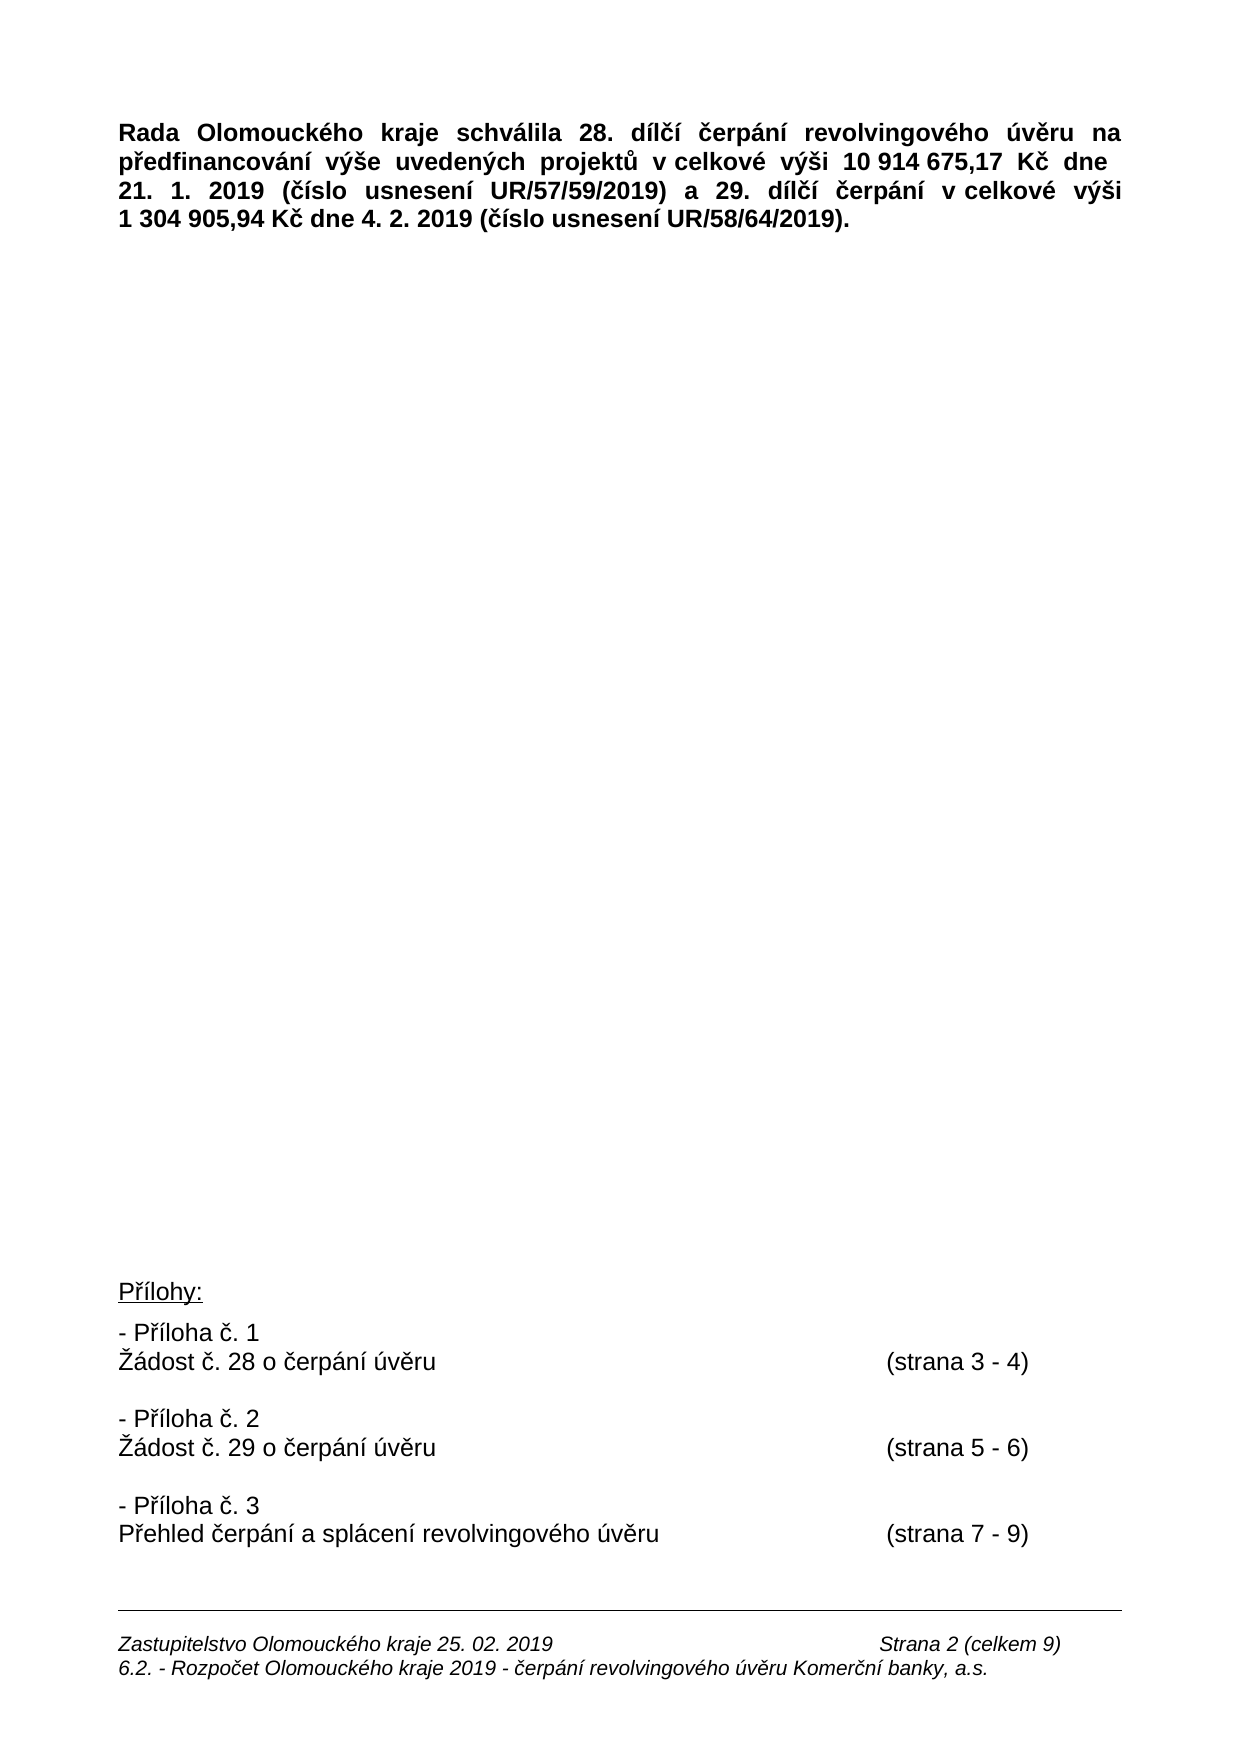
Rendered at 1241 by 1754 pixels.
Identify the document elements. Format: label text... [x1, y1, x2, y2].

text Přehled čerpání a splácení revolvingového úvěru (strana 7 - 9) [118, 1519, 1122, 1548]
text Přílohy: [118, 1277, 1122, 1306]
text - Příloha č. 2 [118, 1404, 1122, 1433]
text - Příloha č. 3 [118, 1491, 1122, 1519]
text - Příloha č. 1 [118, 1318, 1122, 1347]
text Žádost č. 28 o čerpání úvěru (strana 3 - 4) [118, 1347, 1122, 1376]
text Rada Olomouckého kraje schválila 28. dílčí čerpání revolvingového úvěru na předfinancování výše uvedených projektů v celkové výši 10 914 675,17 Kč dne 21. 1. 2019 (číslo usnesení UR/57/59/2019) a 29. dílčí čerpání v celkové výši 1 304 905,94 Kč dne 4. 2. 2019 (číslo usnesení UR/58/64/2019). [118, 118, 1122, 233]
text Žádost č. 29 o čerpání úvěru (strana 5 - 6) [118, 1433, 1122, 1462]
